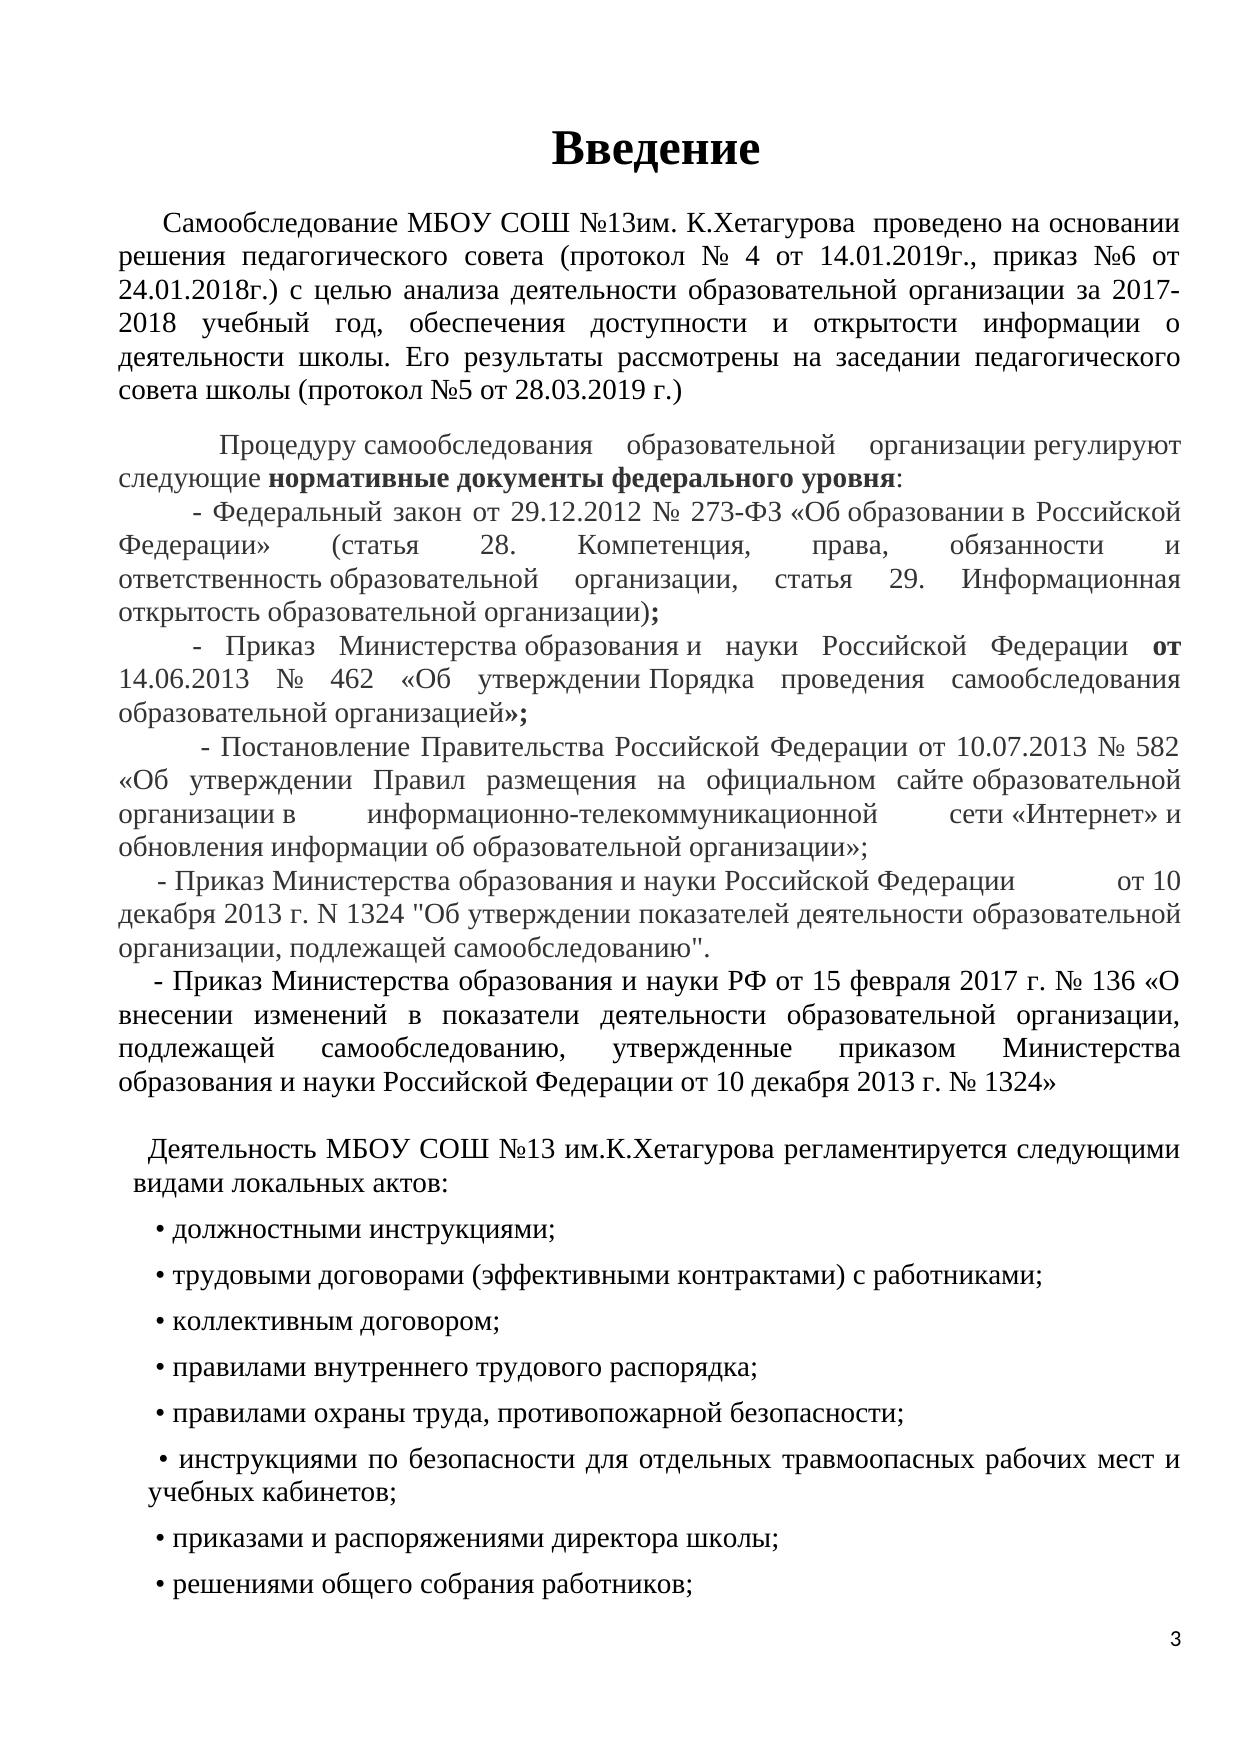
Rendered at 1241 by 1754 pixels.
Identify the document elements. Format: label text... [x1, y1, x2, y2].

text Самообследование МБОУ СОШ №13им. К.Хетагурова проведено на основании решения педагогического совета (протокол № 4 от 14.01.2019г., приказ №6 от 24.01.2018г.) с целью анализа деятельности образовательной организации за 2017-2018 учебный год, обеспечения доступности и открытости информации о деятельности школы. Его результаты рассмотрены на заседании педагогического совета школы (протокол №5 от 28.03.2019 г.) [118, 205, 1181, 406]
text - Приказ Министерства образования и науки РФ от 15 февраля 2017 г. № 136 «О внесении изменений в показатели деятельности образовательной организации, подлежащей самообследованию, утвержденные приказом Министерства образования и науки Российской Федерации от 10 декабря 2013 г. № 1324» [118, 963, 1181, 1098]
text • должностными инструкциями; [148, 1211, 1181, 1244]
text • приказами и распоряжениями директора школы; [148, 1521, 1181, 1554]
text - Приказ Министерства образования и науки Российской Федерации от 14.06.2013 № 462 «Об утверждении Порядка проведения самообследования образовательной организацией»; [118, 628, 1181, 729]
text • инструкциями по безопасности для отдельных травмоопасных рабочих мест и учебных кабинетов; [148, 1441, 1181, 1508]
text - Федеральный закон от 29.12.2012 № 273-ФЗ «Об образовании в Российской Федерации» (статья 28. Компетенция, права, обязанности и ответственность образовательной организации, статья 29. Информационная открытость образовательной организации); [118, 494, 1181, 628]
text • коллективным договором; [148, 1303, 1181, 1336]
text • трудовыми договорами (эффективными контрактами) с работниками; [148, 1257, 1181, 1290]
subtitle Введение [118, 118, 1181, 176]
text • решениями общего собрания работников; [148, 1567, 1181, 1600]
text Деятельность МБОУ СОШ №13 им.К.Хетагурова регламентируется следующими видами локальных актов: [133, 1131, 1181, 1198]
text Процедуру самообследования образовательной организации регулируют следующие нормативные документы федерального уровня: [118, 427, 1181, 494]
text • правилами внутреннего трудового распорядка; [148, 1349, 1181, 1382]
text - Приказ Министерства образования и науки Российской Федерации от 10 декабря 2013 г. N 1324 "Об утверждении показателей деятельности образовательной организации, подлежащей самообследованию". [118, 863, 1181, 963]
text • правилами охраны труда, противопожарной безопасности; [148, 1395, 1181, 1428]
text - Постановление Правительства Российской Федерации от 10.07.2013 № 582 «Об утверждении Правил размещения на официальном сайте образовательной организации в информационно-телекоммуникационной сети «Интернет» и обновления информации об образовательной организации»; [118, 729, 1181, 863]
